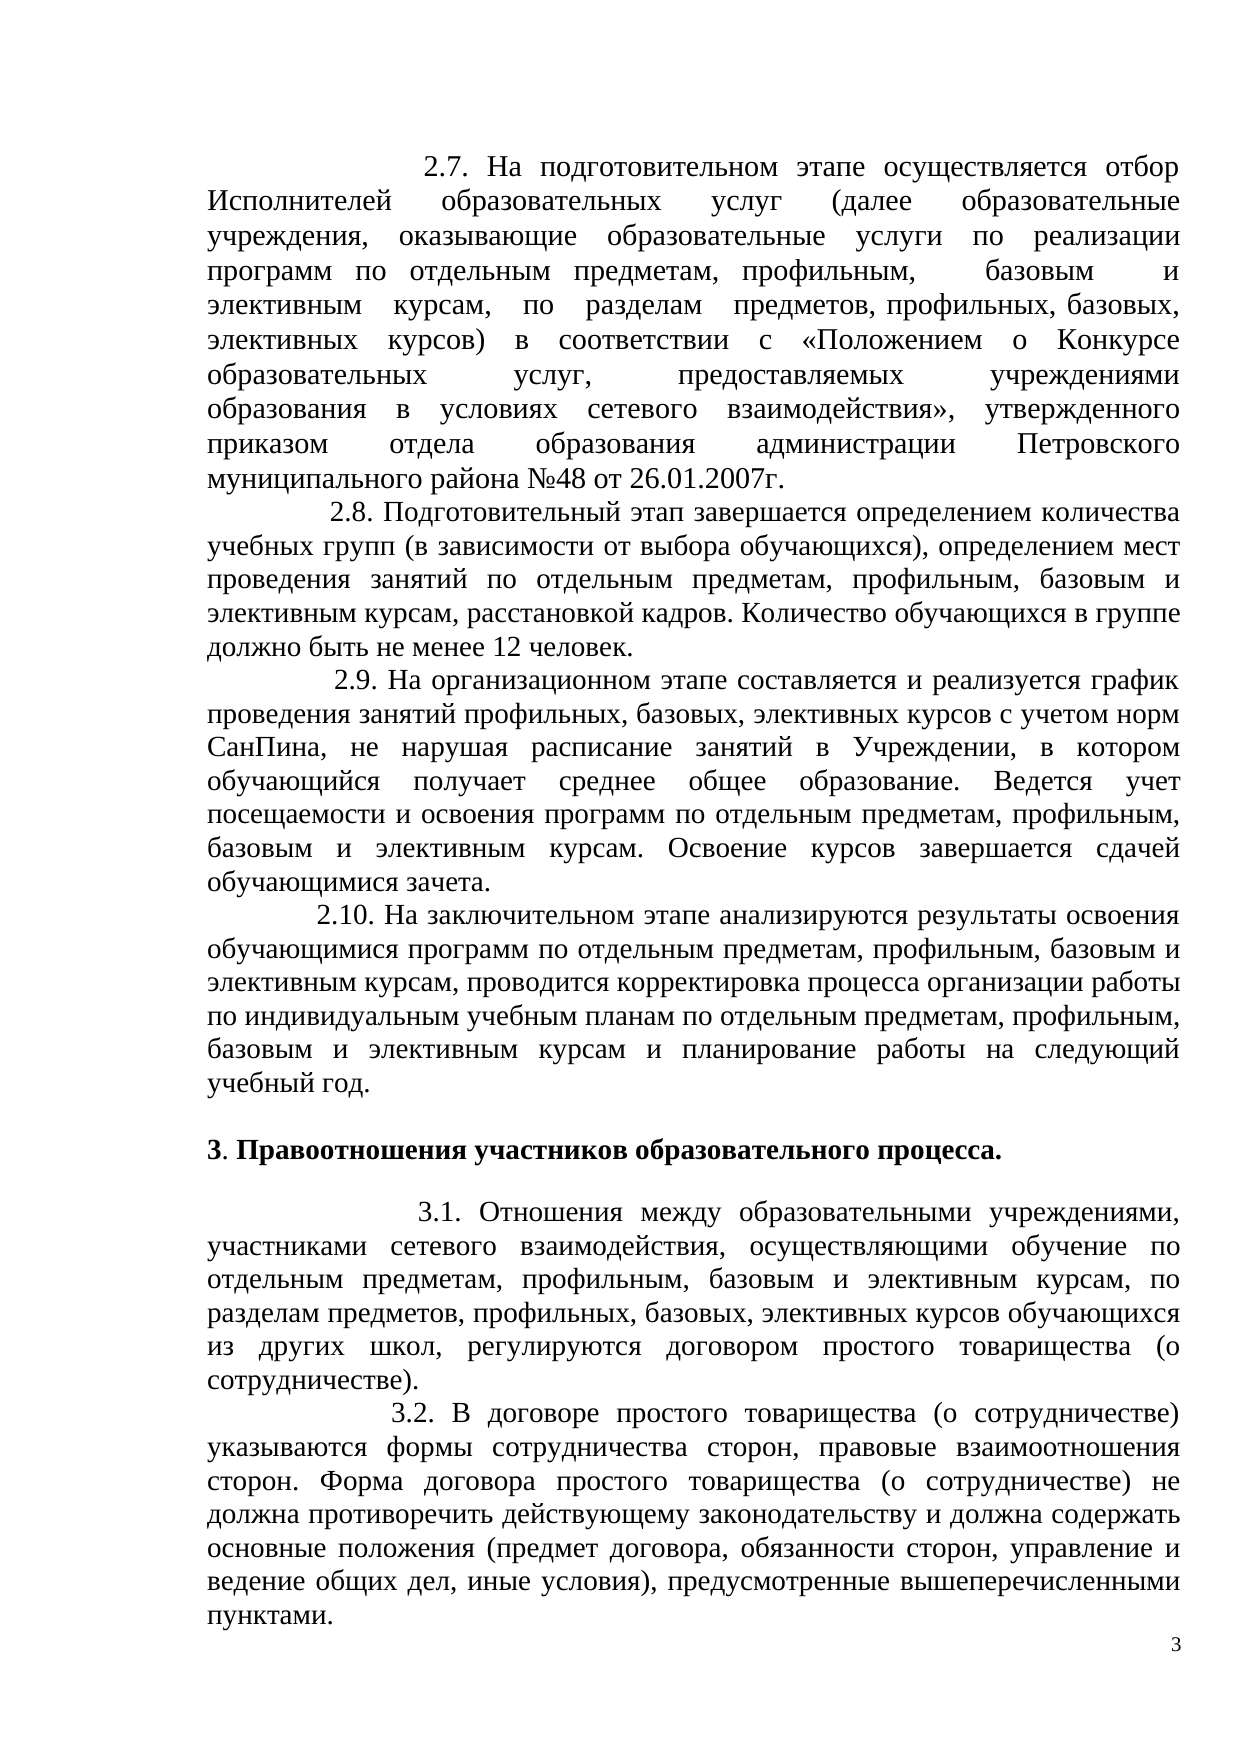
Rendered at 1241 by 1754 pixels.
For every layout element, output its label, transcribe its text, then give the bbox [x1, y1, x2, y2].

text 3.2. В договоре простого товарищества (о сотрудничестве) указываются формы сотрудничества сторон, правовые взаимоотношения сторон. Форма договора простого товарищества (о сотрудничестве) не должна противоречить действующему законодательству и должна содержать основные положения (предмет договора, обязанности сторон, управление и ведение общих дел, иные условия), предусмотренные вышеперечисленными пунктами. [207, 1396, 1181, 1630]
text 3.1. Отношения между образовательными учреждениями, участниками сетевого взаимодействия, осуществляющими обучение по отдельным предметам, профильным, базовым и элективным курсам, по разделам предметов, профильных, базовых, элективных курсов обучающихся из других школ, регулируются договором простого товарищества (о сотрудничестве). [207, 1194, 1181, 1396]
text 2.10. На заключительном этапе анализируются результаты освоения обучающимися программ по отдельным предметам, профильным, базовым и элективным курсам, проводится корректировка процесса организации работы по индивидуальным учебным планам по отдельным предметам, профильным, базовым и элективным курсам и планирование работы на следующий учебный год. [207, 897, 1181, 1098]
text 2.8. Подготовительный этап завершается определением количества учебных групп (в зависимости от выбора обучающихся), определением мест проведения занятий по отдельным предметам, профильным, базовым и элективным курсам, расстановкой кадров. Количество обучающихся в группе должно быть не менее 12 человек. [207, 494, 1181, 662]
text 2.7. На подготовительном этапе осуществляется отбор Исполнителей образовательных услуг (далее образовательные учреждения, оказывающие образовательные услуги по реализации программ по отдельным предметам, профильным, базовым и элективным курсам, по разделам предметов, профильных, базовых, элективных курсов) в соответствии с «Положением о Конкурсе образовательных услуг, предоставляемых учреждениями образования в условиях сетевого взаимодействия», утвержденного приказом отдела образования администрации Петровского муниципального района №48 от 26.01.2007г. [207, 148, 1181, 494]
text 3. Правоотношения участников образовательного процесса. [207, 1132, 1181, 1166]
text 2.9. На организационном этапе составляется и реализуется график проведения занятий профильных, базовых, элективных курсов с учетом норм СанПина, не нарушая расписание занятий в Учреждении, в котором обучающийся получает среднее общее образование. Ведется учет посещаемости и освоения программ по отдельным предметам, профильным, базовым и элективным курсам. Освоение курсов завершается сдачей обучающимися зачета. [207, 662, 1181, 897]
